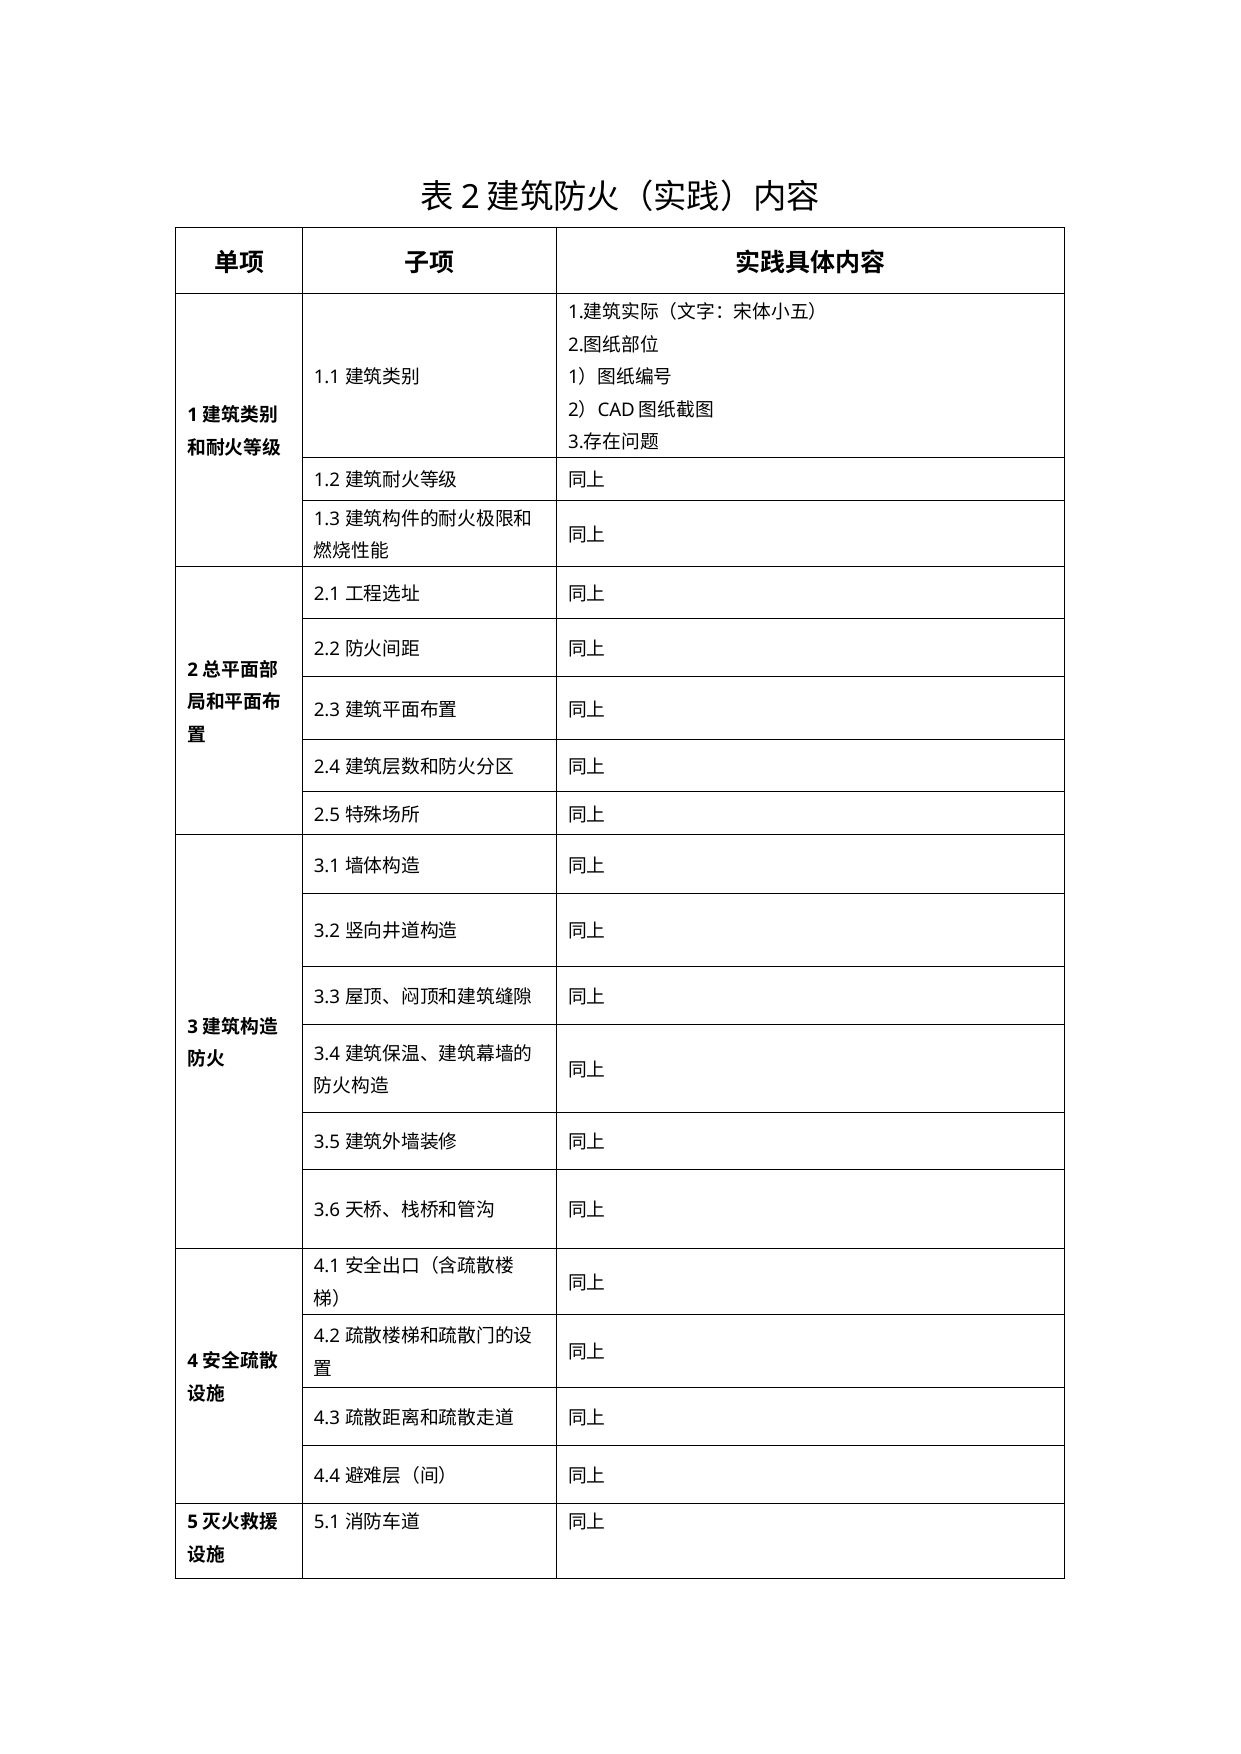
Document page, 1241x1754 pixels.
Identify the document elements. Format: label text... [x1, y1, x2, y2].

table_cell 3 建筑构造防火 [176, 835, 302, 1247]
table_cell 同上 [557, 1504, 1064, 1578]
table_cell 1.3 建筑构件的耐火极限和燃烧性能 [303, 501, 556, 566]
table_cell 4.3 疏散距离和疏散走道 [303, 1388, 556, 1445]
table_cell 同上 [557, 458, 1064, 499]
table_header 单项 [176, 228, 302, 293]
table_cell 同上 [557, 1315, 1064, 1387]
table_cell 2.5 特殊场所 [303, 792, 556, 834]
table_cell 4.4 避难层（间） [303, 1446, 556, 1503]
table_cell 同上 [557, 677, 1064, 739]
table_header 子项 [303, 228, 556, 293]
table_cell 同上 [557, 792, 1064, 834]
table_cell 3.1 墙体构造 [303, 835, 556, 893]
table_cell 同上 [557, 1025, 1064, 1112]
table_cell 同上 [557, 567, 1064, 617]
table_cell 同上 [557, 501, 1064, 566]
table_cell 2.4 建筑层数和防火分区 [303, 740, 556, 791]
table_cell 1.建筑实际（文字：宋体小五） 2.图纸部位 1）图纸编号 2）CAD图纸截图 3.存在问题 [557, 294, 1064, 457]
table_cell 1 建筑类别和耐火等级 [176, 294, 302, 566]
table_cell 同上 [557, 835, 1064, 893]
table_cell 1.2 建筑耐火等级 [303, 458, 556, 499]
table_cell 2.1 工程选址 [303, 567, 556, 617]
table_cell 3.2 竖向井道构造 [303, 894, 556, 966]
table_cell 2.3 建筑平面布置 [303, 677, 556, 739]
table_cell 4.2 疏散楼梯和疏散门的设置 [303, 1315, 556, 1387]
table_cell 3.5 建筑外墙装修 [303, 1113, 556, 1168]
table_cell 同上 [557, 1170, 1064, 1247]
table_cell 5 灭火救援设施 [176, 1504, 302, 1578]
table_cell 同上 [557, 1249, 1064, 1313]
table_cell 4.1 安全出口（含疏散楼梯） [303, 1249, 556, 1313]
table_cell 5.1 消防车道 [303, 1504, 556, 1578]
text 表2建筑防火（实践）内容 [187, 162, 1053, 227]
table_cell 4 安全疏散设施 [176, 1249, 302, 1503]
table_cell 同上 [557, 1113, 1064, 1168]
table_cell 同上 [557, 619, 1064, 676]
table_cell 同上 [557, 894, 1064, 966]
table_cell 同上 [557, 740, 1064, 791]
table_cell 同上 [557, 967, 1064, 1023]
table_header 实践具体内容 [557, 228, 1064, 293]
table_cell 1.1 建筑类别 [303, 294, 556, 457]
table_cell 同上 [557, 1388, 1064, 1445]
table_cell 3.6 天桥、栈桥和管沟 [303, 1170, 556, 1247]
table_cell 3.3 屋顶、闷顶和建筑缝隙 [303, 967, 556, 1023]
table_cell 2.2 防火间距 [303, 619, 556, 676]
table_cell 3.4 建筑保温、建筑幕墙的防火构造 [303, 1025, 556, 1112]
table_cell 2 总平面部局和平面布置 [176, 567, 302, 834]
table_cell 同上 [557, 1446, 1064, 1503]
